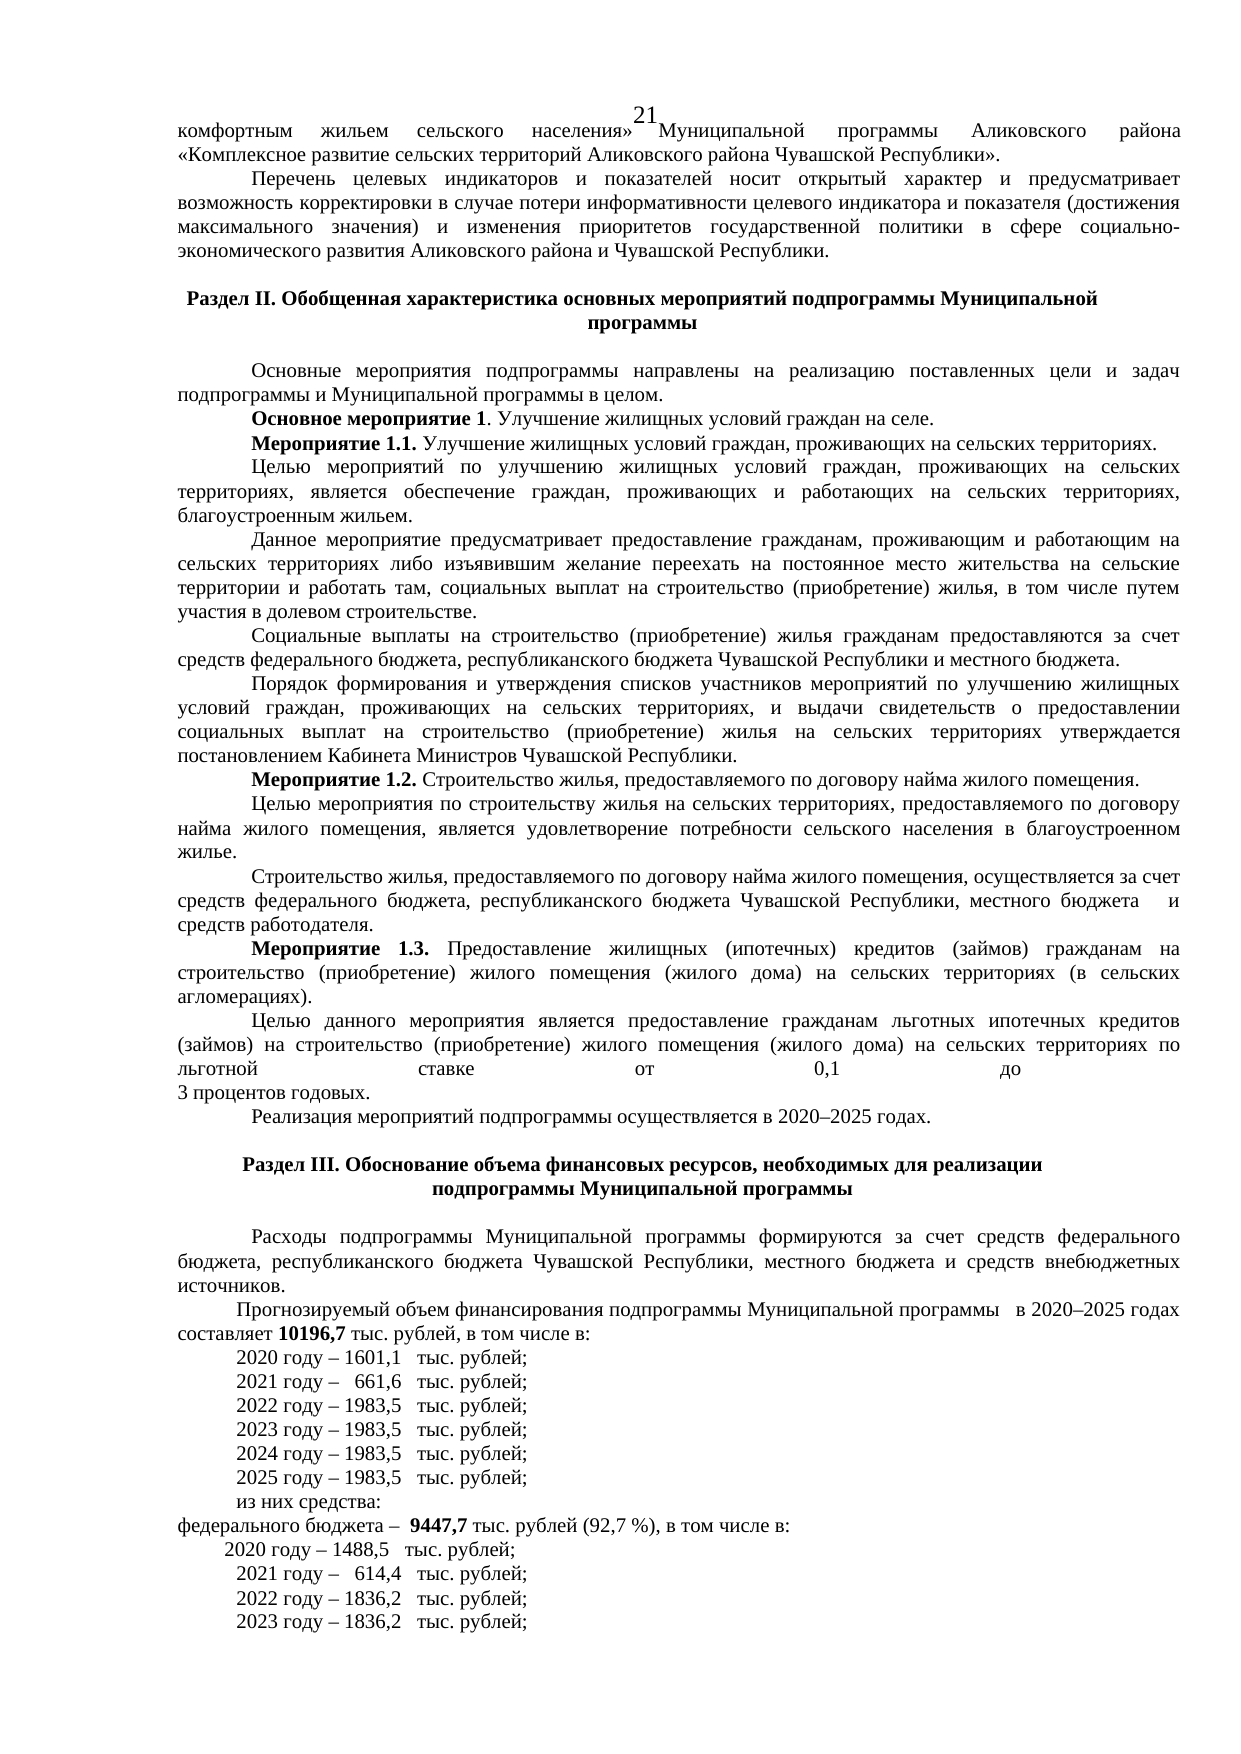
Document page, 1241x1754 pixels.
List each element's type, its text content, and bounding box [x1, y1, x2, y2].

text Основное мероприятие 1. Улучшение жилищных условий граждан на селе. [177, 406, 1181, 430]
text Данное мероприятие предусматривает предоставление гражданам, проживающим и работающим на сельских территориях либо изъявившим желание переехать на постоянное место жительства на сельские территории и работать там, социальных выплат на строительство (приобретение) жилья, в том числе путем участия в долевом строительстве. [177, 527, 1181, 623]
text 2020 году – 1488,5 тыс. рублей; [177, 1537, 1181, 1561]
text Целью мероприятия по строительству жилья на сельских территориях, предоставляемого по договору найма жилого помещения, является удовлетворение потребности сельского населения в благоустроенном жилье. [177, 791, 1181, 863]
text 2023 году – 1983,5 тыс. рублей; [177, 1417, 1181, 1441]
text 2024 году – 1983,5 тыс. рублей; [177, 1441, 1181, 1465]
text Мероприятие 1.1. Улучшение жилищных условий граждан, проживающих на сельских территориях. [177, 430, 1181, 454]
text Основные мероприятия подпрограммы направлены на реализацию поставленных цели и задач подпрограммы и Муниципальной программы в целом. [177, 358, 1181, 406]
text Расходы подпрограммы Муниципальной программы формируются за счет средств федерального бюджета, республиканского бюджета Чувашской Республики, местного бюджета и средств внебюджетных источников. [177, 1224, 1181, 1297]
text 2023 году – 1836,2 тыс. рублей; [177, 1609, 1181, 1633]
text Строительство жилья, предоставляемого по договору найма жилого помещения, осуществляется за счет средств федерального бюджета, республиканского бюджета Чувашской Республики, местного бюджета и средств работодателя. [177, 863, 1181, 936]
text Мероприятие 1.3. Предоставление жилищных (ипотечных) кредитов (займов) гражданам на строительство (приобретение) жилого помещения (жилого дома) на сельских территориях (в сельских агломерациях). [177, 936, 1181, 1008]
text Перечень целевых индикаторов и показателей носит открытый характер и предусматривает возможность корректировки в случае потери информативности целевого индикатора и показателя (достижения максимального значения) и изменения приоритетов государственной политики в сфере социально-экономического развития Аликовского района и Чувашской Республики. [177, 166, 1181, 262]
text Раздел II. Обобщенная характеристика основных мероприятий подпрограммы Муниципальной программы [177, 286, 1107, 334]
text 2021 году – 661,6 тыс. рублей; [177, 1369, 1181, 1393]
text 2022 году – 1983,5 тыс. рублей; [177, 1393, 1181, 1417]
text федерального бюджета – 9447,7 тыс. рублей (92,7 %), в том числе в: [177, 1513, 1181, 1537]
text 2021 году – 614,4 тыс. рублей; [177, 1561, 1181, 1585]
text Порядок формирования и утверждения списков участников мероприятий по улучшению жилищных условий граждан, проживающих на сельских территориях, и выдачи свидетельств о предоставлении социальных выплат на строительство (приобретение) жилья на сельских территориях утверждается постановлением Кабинета Министров Чувашской Республики. [177, 671, 1181, 767]
text 2020 году – 1601,1 тыс. рублей; [177, 1345, 1181, 1369]
text Мероприятие 1.2. Строительство жилья, предоставляемого по договору найма жилого помещения. [177, 767, 1181, 791]
text 2022 году – 1836,2 тыс. рублей; [177, 1585, 1181, 1609]
text Прогнозируемый объем финансирования подпрограммы Муниципальной программы в 2020–2025 годах составляет 10196,7 тыс. рублей, в том числе в: [177, 1297, 1181, 1345]
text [177, 118, 1181, 166]
text 2025 году – 1983,5 тыс. рублей; [177, 1465, 1181, 1489]
text Реализация мероприятий подпрограммы осуществляется в 2020–2025 годах. [177, 1104, 1181, 1128]
text Целью мероприятий по улучшению жилищных условий граждан, проживающих на сельских территориях, является обеспечение граждан, проживающих и работающих на сельских территориях, благоустроенным жильем. [177, 454, 1181, 527]
text Раздел III. Обоснование объема финансовых ресурсов, необходимых для реализации подпрограммы Муниципальной программы [177, 1152, 1107, 1200]
text из них средства: [177, 1489, 1181, 1513]
text Социальные выплаты на строительство (приобретение) жилья гражданам предоставляются за счет средств федерального бюджета, республиканского бюджета Чувашской Республики и местного бюджета. [177, 623, 1181, 671]
text Целью данного мероприятия является предоставление гражданам льготных ипотечных кредитов (займов) на строительство (приобретение) жилого помещения (жилого дома) на сельских территориях по льготной ставке от 0,1 до 3 процентов годовых. [177, 1008, 1181, 1104]
